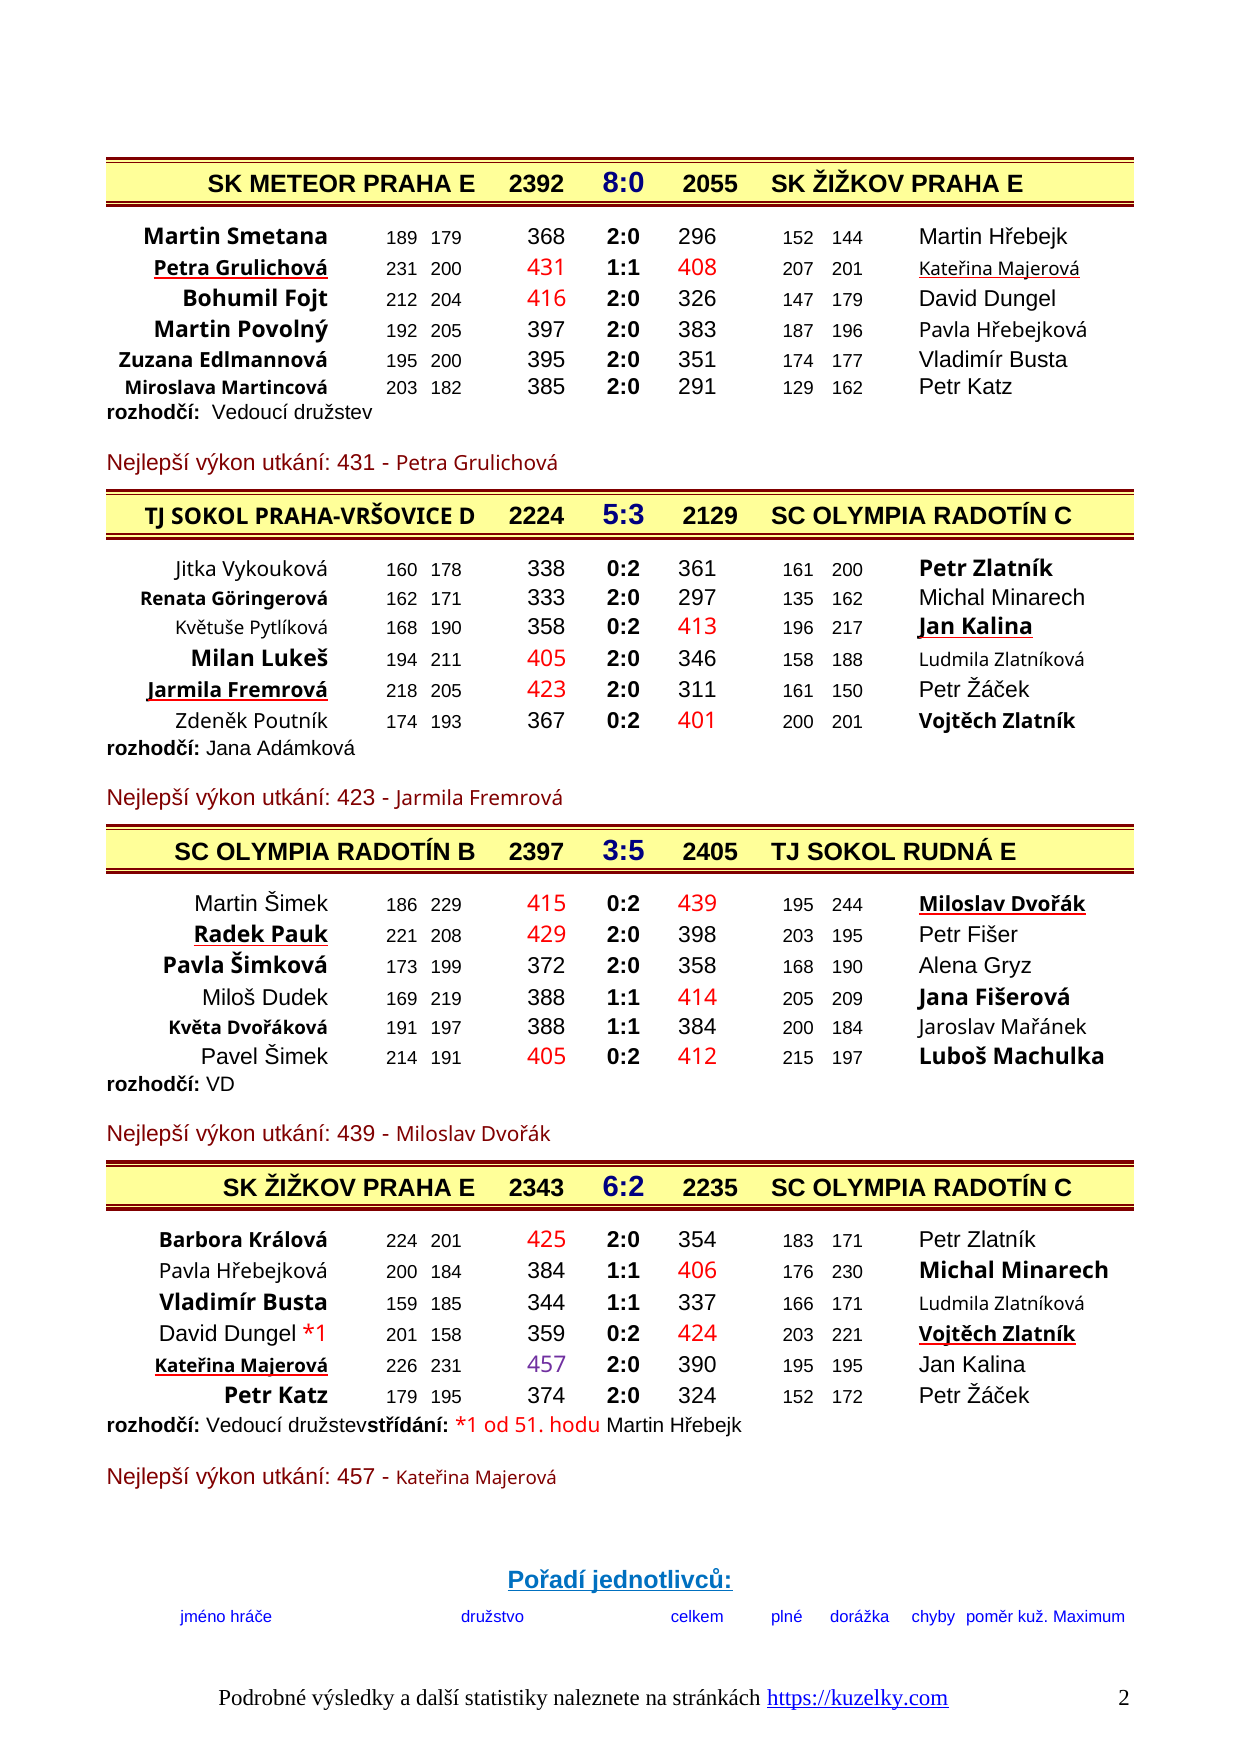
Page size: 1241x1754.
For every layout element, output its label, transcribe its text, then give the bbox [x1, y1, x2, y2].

text Pavel Šimek 214 191 405 0:2 412 215 197 Luboš Machulka [106, 1040, 1134, 1072]
text Pavla Hřebejková 200 184 384 1:1 406 176 230 Michal Minarech [106, 1254, 1134, 1286]
text David Dungel *1 201 158 359 0:2 424 203 221 Vojtěch Zlatník [106, 1317, 1134, 1348]
text Nejlepší výkon utkání: 439 - Miloslav Dvořák [106, 1119, 1134, 1148]
text Martin Šimek 186 229 415 0:2 439 195 244 Miloslav Dvořák [106, 887, 1134, 918]
text SK Žižkov Praha E 2343 6:2 2235 SC Olympia Radotín C [106, 1167, 1134, 1204]
text Nejlepší výkon utkání: 423 - Jarmila Fremrová [106, 783, 1134, 812]
text Petr Katz 179 195 374 2:0 324 152 172 Petr Žáček [106, 1379, 1134, 1411]
text Pořadí jednotlivců: [94, 1565, 1145, 1594]
text Barbora Králová 224 201 425 2:0 354 183 171 Petr Zlatník [106, 1223, 1134, 1254]
text Kateřina Majerová 226 231 457 2:0 390 195 195 Jan Kalina [106, 1348, 1134, 1379]
text Jitka Vykouková 160 178 338 0:2 361 161 200 Petr Zlatník [106, 552, 1134, 583]
text rozhodčí: Jana Adámková [106, 735, 1134, 759]
text Petra Grulichová 231 200 431 1:1 408 207 201 Kateřina Majerová [106, 251, 1134, 282]
text rozhodčí: Vedoucí družstev [106, 400, 1134, 424]
text Miloš Dudek 169 219 388 1:1 414 205 209 Jana Fišerová [106, 981, 1134, 1012]
text Radek Pauk 221 208 429 2:0 398 203 195 Petr Fišer [106, 918, 1134, 949]
text SK Meteor Praha E 2392 8:0 2055 SK Žižkov Praha E [106, 163, 1134, 201]
text Martin Povolný 192 205 397 2:0 383 187 196 Pavla Hřebejková [106, 313, 1134, 345]
text Pavla Šimková 173 199 372 2:0 358 168 190 Alena Gryz [106, 949, 1134, 981]
text Milan Lukeš 194 211 405 2:0 346 158 188 Ludmila Zlatníková [106, 642, 1134, 673]
text Jarmila Fremrová 218 205 423 2:0 311 161 150 Petr Žáček [106, 673, 1134, 704]
text jméno hráče družstvo celkem plné dorážka chyby poměr kuž. Maximum [106, 1606, 1134, 1626]
text Květuše Pytlíková 168 190 358 0:2 413 196 217 Jan Kalina [106, 610, 1134, 642]
text Miroslava Martincová 203 182 385 2:0 291 129 162 Petr Katz [106, 373, 1134, 400]
text Zuzana Edlmannová 195 200 395 2:0 351 174 177 Vladimír Busta [106, 345, 1134, 373]
text Renata Göringerová 162 171 333 2:0 297 135 162 Michal Minarech [106, 583, 1134, 610]
text Zdeněk Poutník 174 193 367 0:2 401 200 201 Vojtěch Zlatník [106, 704, 1134, 735]
text Martin Smetana 189 179 368 2:0 296 152 144 Martin Hřebejk [106, 220, 1134, 251]
text Květa Dvořáková 191 197 388 1:1 384 200 184 Jaroslav Mařánek [106, 1012, 1134, 1040]
text Nejlepší výkon utkání: 431 - Petra Grulichová [106, 448, 1134, 476]
text Vladimír Busta 159 185 344 1:1 337 166 171 Ludmila Zlatníková [106, 1286, 1134, 1317]
text SC Olympia Radotín B 2397 3:5 2405 TJ Sokol Rudná E [106, 830, 1134, 868]
text TJ Sokol Praha-Vršovice D 2224 5:3 2129 SC Olympia Radotín C [106, 495, 1134, 533]
text Nejlepší výkon utkání: 457 - Kateřina Majerová [106, 1463, 1134, 1490]
text rozhodčí: Vedoucí družstevstřídání: *1 od 51. hodu Martin Hřebejk [106, 1411, 1134, 1439]
text Bohumil Fojt 212 204 416 2:0 326 147 179 David Dungel [106, 282, 1134, 313]
text rozhodčí: VD [106, 1072, 1134, 1096]
